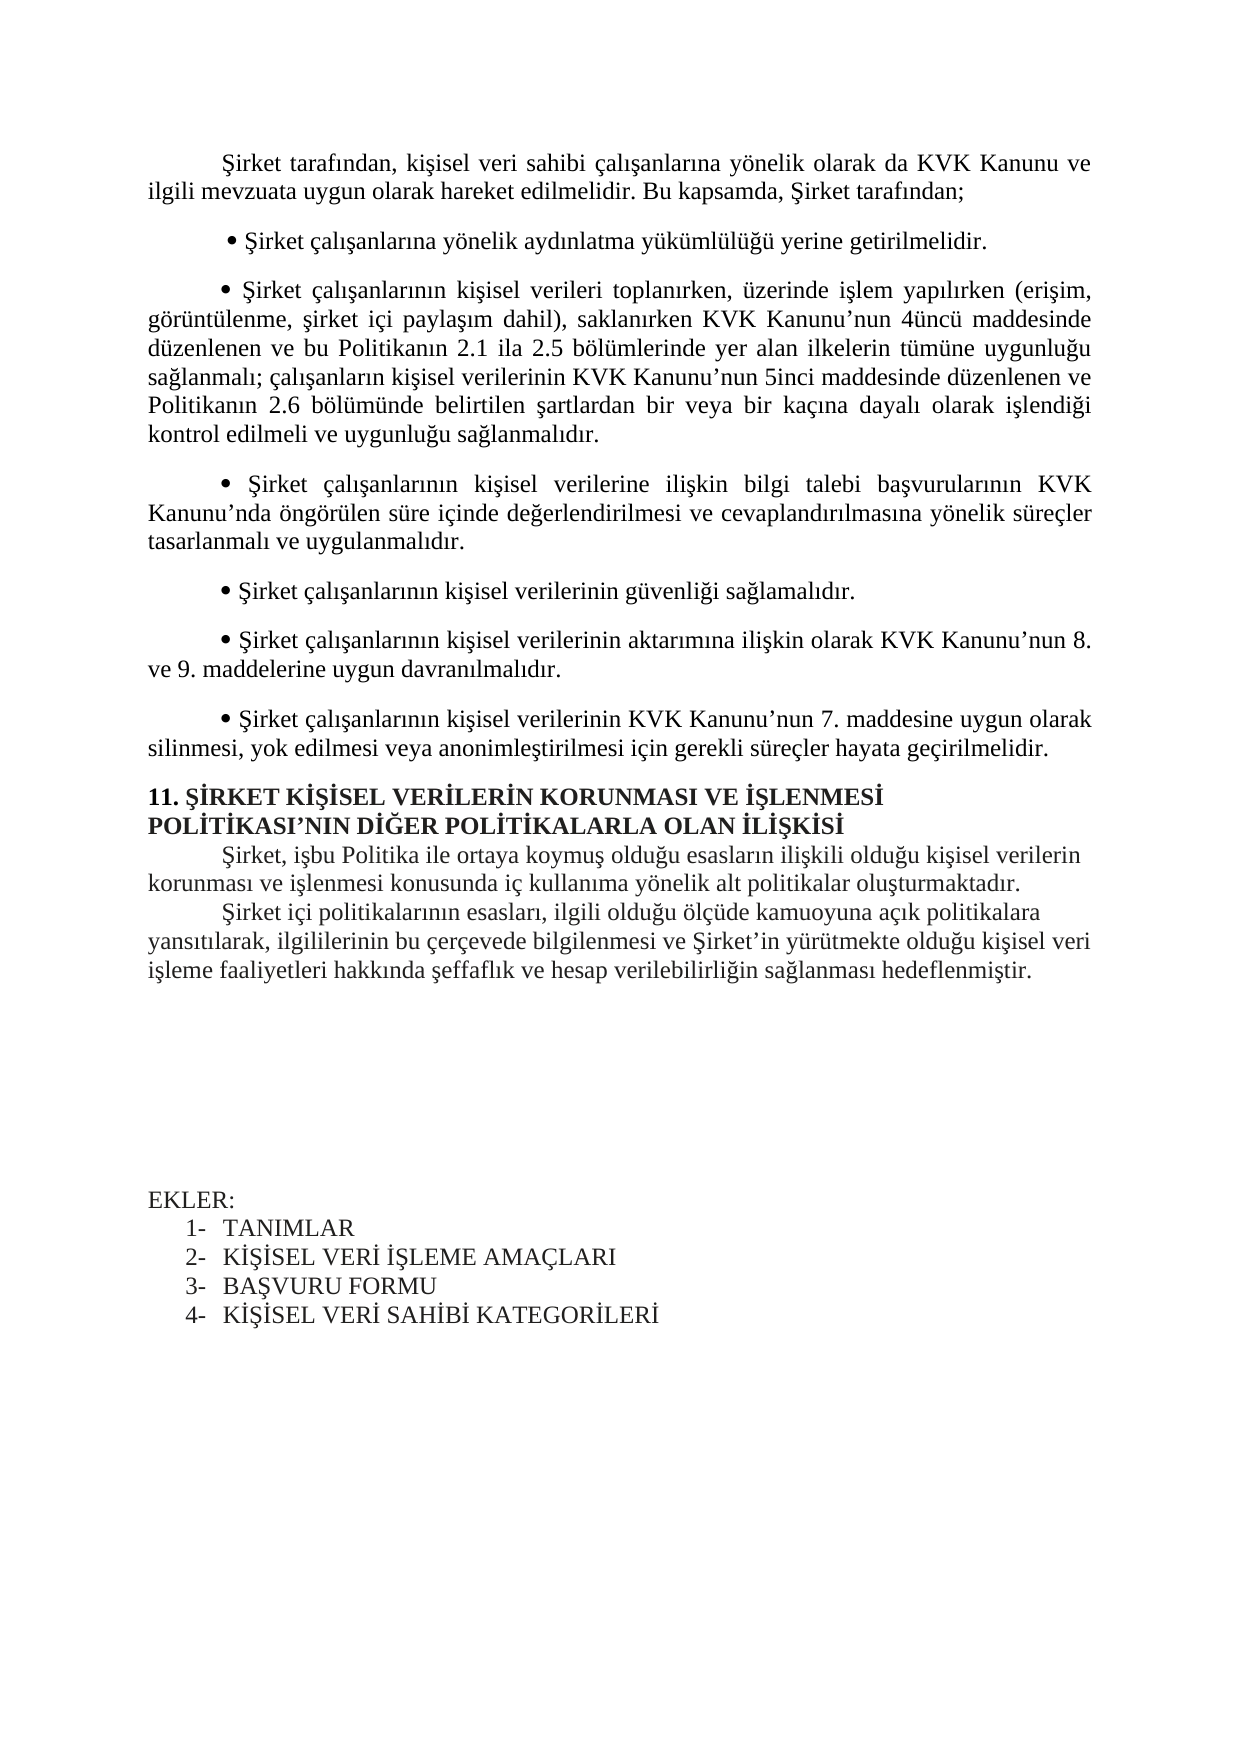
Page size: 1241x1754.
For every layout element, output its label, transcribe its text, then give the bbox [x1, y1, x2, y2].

text 11. ŞİRKET KİŞİSEL VERİLERİN KORUNMASI VE İŞLENMESİ POLİTİKASI’NIN DİĞER POLİTİKALARLA OLAN İLİŞKİSİ [148, 782, 1093, 840]
text Şirket çalışanlarının kişisel verilerine ilişkin bilgi talebi başvurularının KVK Kanunu’nda öngörülen süre içinde değerlendirilmesi ve cevaplandırılmasına yönelik süreçler tasarlanmalı ve uygulanmalıdır. [148, 469, 1093, 555]
text Şirket, işbu Politika ile ortaya koymuş olduğu esasların ilişkili olduğu kişisel verilerin korunması ve işlenmesi konusunda iç kullanıma yönelik alt politikalar oluşturmaktadır. [148, 840, 1093, 897]
text Şirket çalışanlarının kişisel verilerinin güvenliği sağlamalıdır. [148, 576, 1093, 605]
list BAŞVURU FORMU [185, 1271, 1093, 1300]
list KİŞİSEL VERİ SAHİBİ KATEGORİLERİ [185, 1300, 1093, 1328]
list KİŞİSEL VERİ İŞLEME AMAÇLARI [185, 1242, 1093, 1271]
text Şirket çalışanlarının kişisel verileri toplanırken, üzerinde işlem yapılırken (erişim, görüntülenme, şirket içi paylaşım dahil), saklanırken KVK Kanunu’nun 4üncü maddesinde düzenlenen ve bu Politikanın 2.1 ila 2.5 bölümlerinde yer alan ilkelerin tümüne uygunluğu sağlanmalı; çalışanların kişisel verilerinin KVK Kanunu’nun 5inci maddesinde düzenlenen ve Politikanın 2.6 bölümünde belirtilen şartlardan bir veya bir kaçına dayalı olarak işlendiği kontrol edilmeli ve uygunluğu sağlanmalıdır. [148, 276, 1093, 448]
text Şirket çalışanlarına yönelik aydınlatma yükümlülüğü yerine getirilmelidir. [148, 226, 1093, 255]
text EKLER: [148, 1185, 1093, 1213]
text Şirket çalışanlarının kişisel verilerinin KVK Kanunu’nun 7. maddesine uygun olarak silinmesi, yok edilmesi veya anonimleştirilmesi için gerekli süreçler hayata geçirilmelidir. [148, 704, 1093, 761]
text Şirket içi politikalarının esasları, ilgili olduğu ölçüde kamuoyuna açık politikalara yansıtılarak, ilgililerinin bu çerçevede bilgilenmesi ve Şirket’in yürütmekte olduğu kişisel veri işleme faaliyetleri hakkında şeffaflık ve hesap verilebilirliğin sağlanması hedeflenmiştir. [148, 897, 1093, 983]
text Şirket çalışanlarının kişisel verilerinin aktarımına ilişkin olarak KVK Kanunu’nun 8. ve 9. maddelerine uygun davranılmalıdır. [148, 626, 1093, 683]
text Şirket tarafından, kişisel veri sahibi çalışanlarına yönelik olarak da KVK Kanunu ve ilgili mevzuata uygun olarak hareket edilmelidir. Bu kapsamda, Şirket tarafından; [148, 148, 1093, 205]
list TANIMLAR [185, 1213, 1093, 1242]
